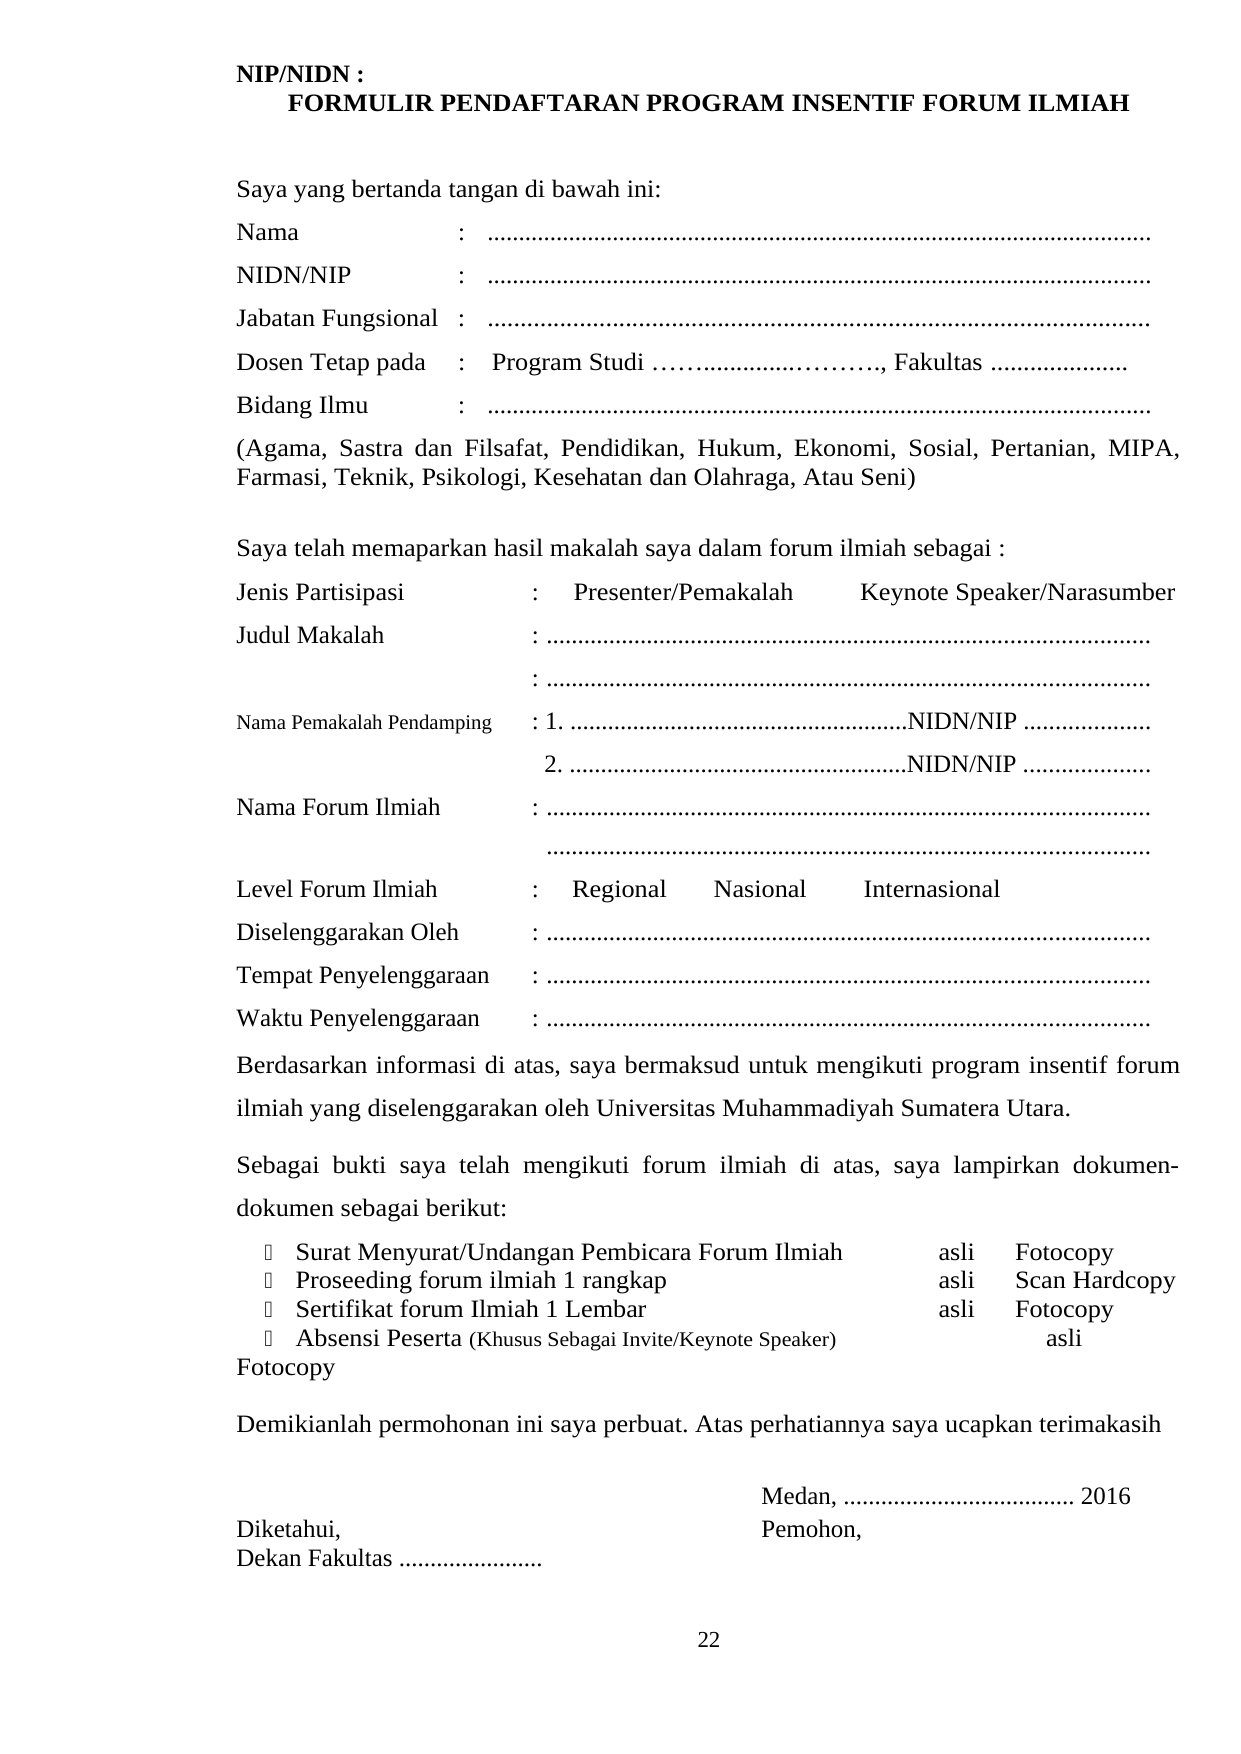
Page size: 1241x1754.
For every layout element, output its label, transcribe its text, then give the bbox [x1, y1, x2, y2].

text Saya yang bertanda tangan di bawah ini: [236, 174, 1181, 203]
text Jabatan Fungsional : [236, 303, 1181, 332]
text Berdasarkan informasi di atas, saya bermaksud untuk mengikuti program insentif forum ilmiah yang diselenggarakan oleh Universitas Muhammadiyah Sumatera Utara. [236, 1050, 1181, 1122]
list Proseeding forum ilmiah 1 rangkap ฀ asli ฀ Scan Hardcopy [236, 1265, 1181, 1294]
text Nama : [236, 217, 1181, 246]
text Medan, ..................................... 2016 [686, 1481, 1181, 1510]
text Sebagai bukti saya telah mengikuti forum ilmiah di atas, saya lampirkan dokumen- dokumen sebagai berikut: [236, 1150, 1181, 1222]
list Surat Menyurat/Undangan Pembicara Forum Ilmiah ฀ asli ฀ Fotocopy [236, 1237, 1181, 1265]
text Diketahui, Pemohon, [236, 1514, 1181, 1543]
text (Agama, Sastra dan Filsafat, Pendidikan, Hukum, Ekonomi, Sosial, Pertanian, MIPA, Farmasi, Teknik, Psikologi, Kesehatan dan Olahraga, Atau Seni) [236, 433, 1181, 490]
text Dosen Tetap pada : Program Studi ……..............………., Fakultas ..................... [236, 347, 1181, 375]
list Absensi Peserta (Khusus Sebagai Invite/Keynote Speaker) ฀ asli ฀ Fotocopy [236, 1323, 1181, 1380]
text 2. ......................................................NIDN/NIP [236, 749, 1181, 778]
list Sertifikat forum Ilmiah 1 Lembar ฀ asli ฀ Fotocopy [236, 1294, 1181, 1323]
text Demikianlah permohonan ini saya perbuat. Atas perhatiannya saya ucapkan terimakasih [236, 1409, 1181, 1438]
text : [236, 663, 1181, 692]
text Saya telah memaparkan hasil makalah saya dalam forum ilmiah sebagai : [236, 533, 1181, 562]
text Jenis Partisipasi : ฀ Presenter/Pemakalah ฀ Keynote Speaker/Narasumber [236, 577, 1181, 605]
text Judul Makalah : [236, 620, 1181, 648]
text Waktu Penyelenggaraan : [236, 1003, 1181, 1032]
text Diselenggarakan Oleh : [236, 917, 1181, 946]
text Nama Pemakalah Pendamping : 1. ......................................................NIDN/NIP [236, 706, 1181, 735]
list FORMULIR PENDAFTARAN PROGRAM INSENTIF FORUM ILMIAH [236, 88, 1181, 117]
text NIP/NIDN : [236, 59, 1181, 88]
text Nama Forum Ilmiah : [236, 792, 1181, 821]
text Dekan Fakultas ....................... [236, 1543, 1181, 1572]
text Tempat Penyelenggaraan : [236, 960, 1181, 989]
text Level Forum Ilmiah : ฀ Regional ฀ Nasional ฀ Internasional [236, 874, 1181, 902]
text Bidang Ilmu : [236, 390, 1181, 418]
text NIDN/NIP : [236, 260, 1181, 289]
